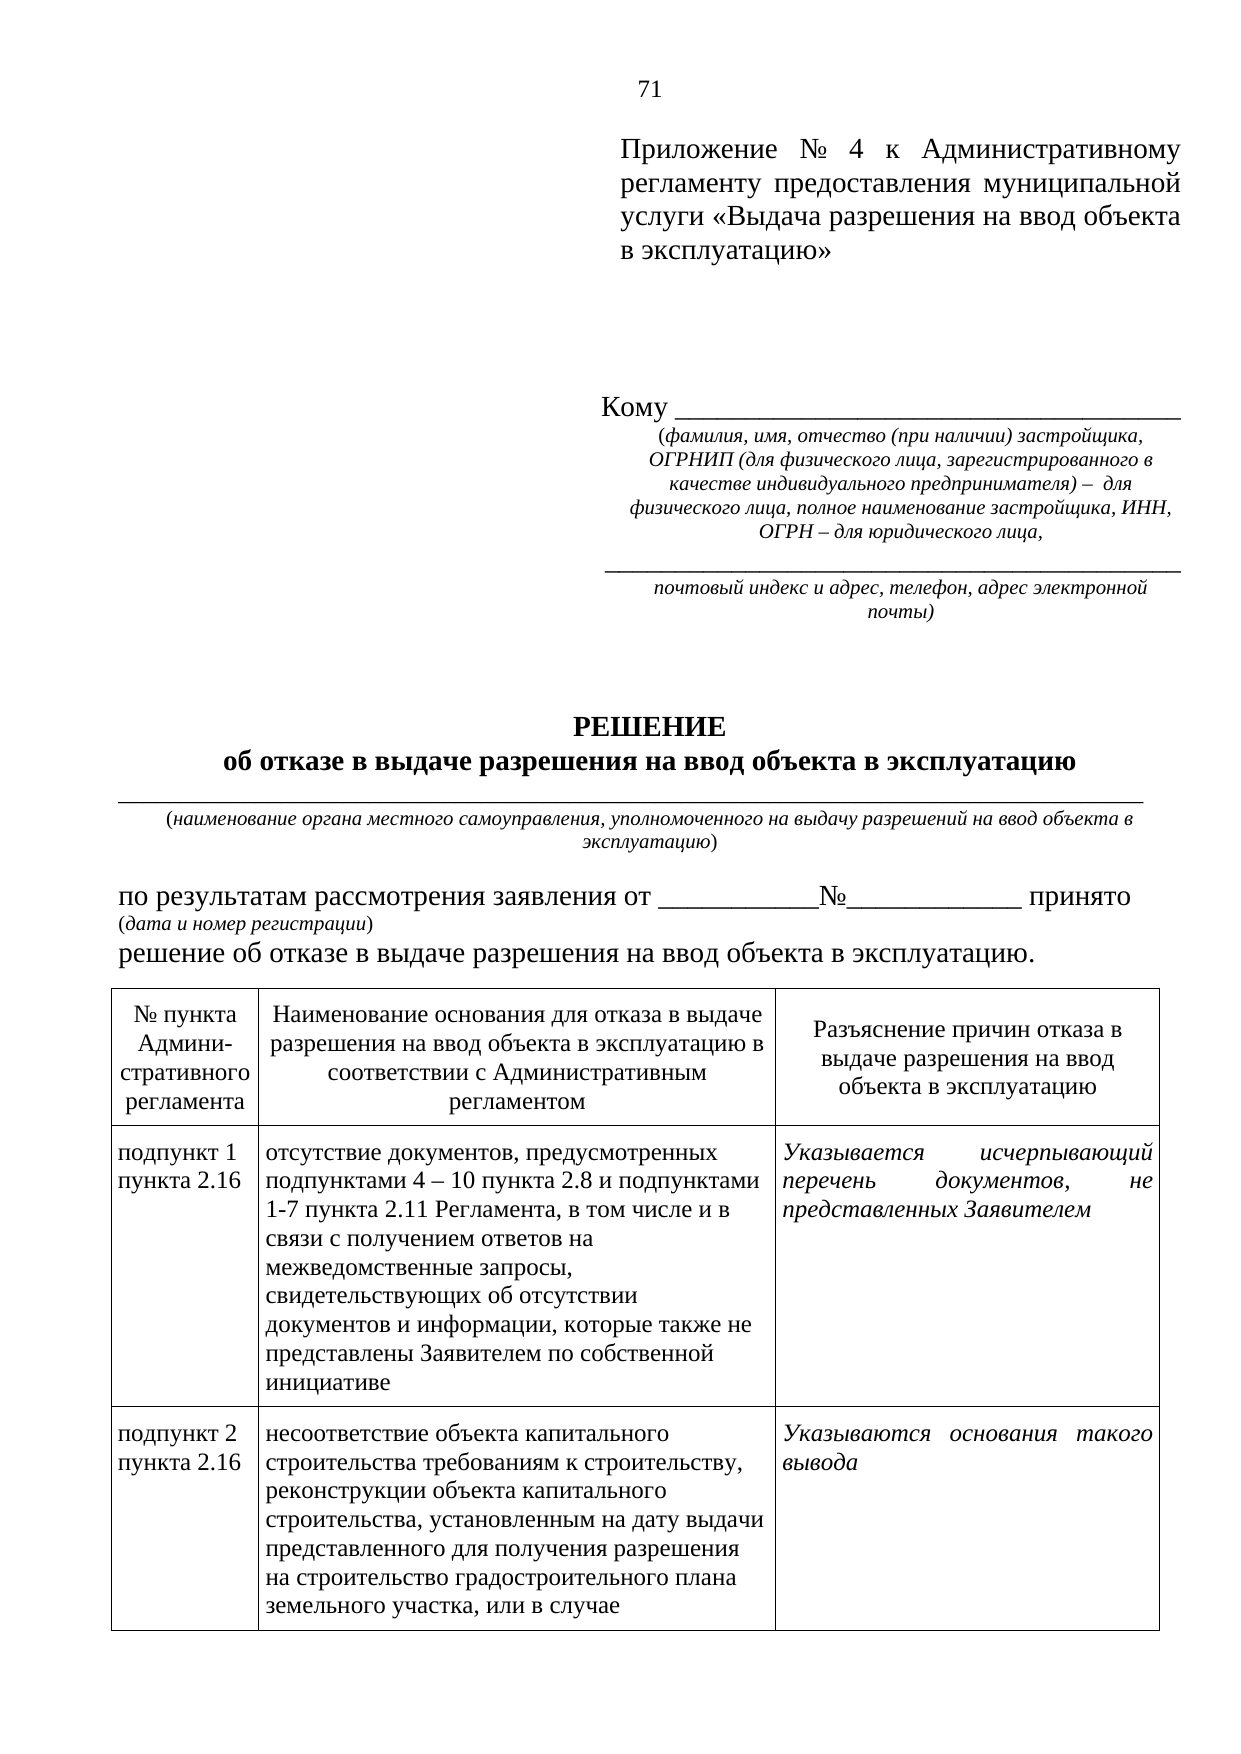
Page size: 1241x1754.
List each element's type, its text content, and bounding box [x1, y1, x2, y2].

table_cell отсутствие документов, предусмотренных подпунктами 4 – 10 пункта 2.8 и подпунктами 1-7 пункта 2.11 Регламента, в том числе и в связи с получением ответов на межведомственные запросы, свидетельствующих об отсутствии документов и информации, которые также не представлены Заявителем по собственной инициативе [259, 1126, 775, 1406]
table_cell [112, 1407, 258, 1630]
table_header № пункта Админи-стративного регламента [112, 989, 258, 1125]
text (фамилия, имя, отчество (при наличии) застройщика, ОГРНИП (для физического лица, зарегистрированного в качестве индивидуального предпринимателя) – для физического лица, полное наименование застройщика, ИНН, ОГРН – для юридического лица, [620, 422, 1181, 543]
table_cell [776, 1407, 1159, 1630]
table_cell Указывается исчерпывающий перечень документов, не представленных Заявителем [776, 1126, 1159, 1406]
text РЕШЕНИЕ об отказе в выдаче разрешения на ввод объекта в эксплуатацию [118, 709, 1181, 777]
text почтовый индекс и адрес, телефон, адрес электронной почты) [620, 575, 1181, 623]
text по результатам рассмотрения заявления от ___________№____________ принято [118, 878, 1181, 911]
text решение об отказе в выдаче разрешения на ввод объекта в эксплуатацию. [118, 935, 1181, 969]
text Приложение № 4 к Административному регламенту предоставления муниципальной услуги «Выдача разрешения на ввод объекта в эксплуатацию» [620, 131, 1181, 266]
text (дата и номер регистрации) [118, 911, 1181, 935]
text _________________________________________ [118, 543, 1181, 575]
table_header Наименование основания для отказа в выдаче разрешения на ввод объекта в эксплуатацию в соответствии с Административным регламентом [259, 989, 775, 1125]
text (наименование органа местного самоуправления, уполномоченного на выдачу разрешений на ввод объекта в эксплуатацию) [118, 805, 1181, 853]
table_header Разъяснение причин отказа в выдаче разрешения на ввод объекта в эксплуатацию [776, 989, 1159, 1125]
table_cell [259, 1407, 775, 1630]
text Кому ____________________________________ [118, 389, 1181, 422]
table_cell подпункт 1 пункта 2.16 [112, 1126, 258, 1406]
text __________________________________________________________________________________ [118, 777, 1181, 805]
